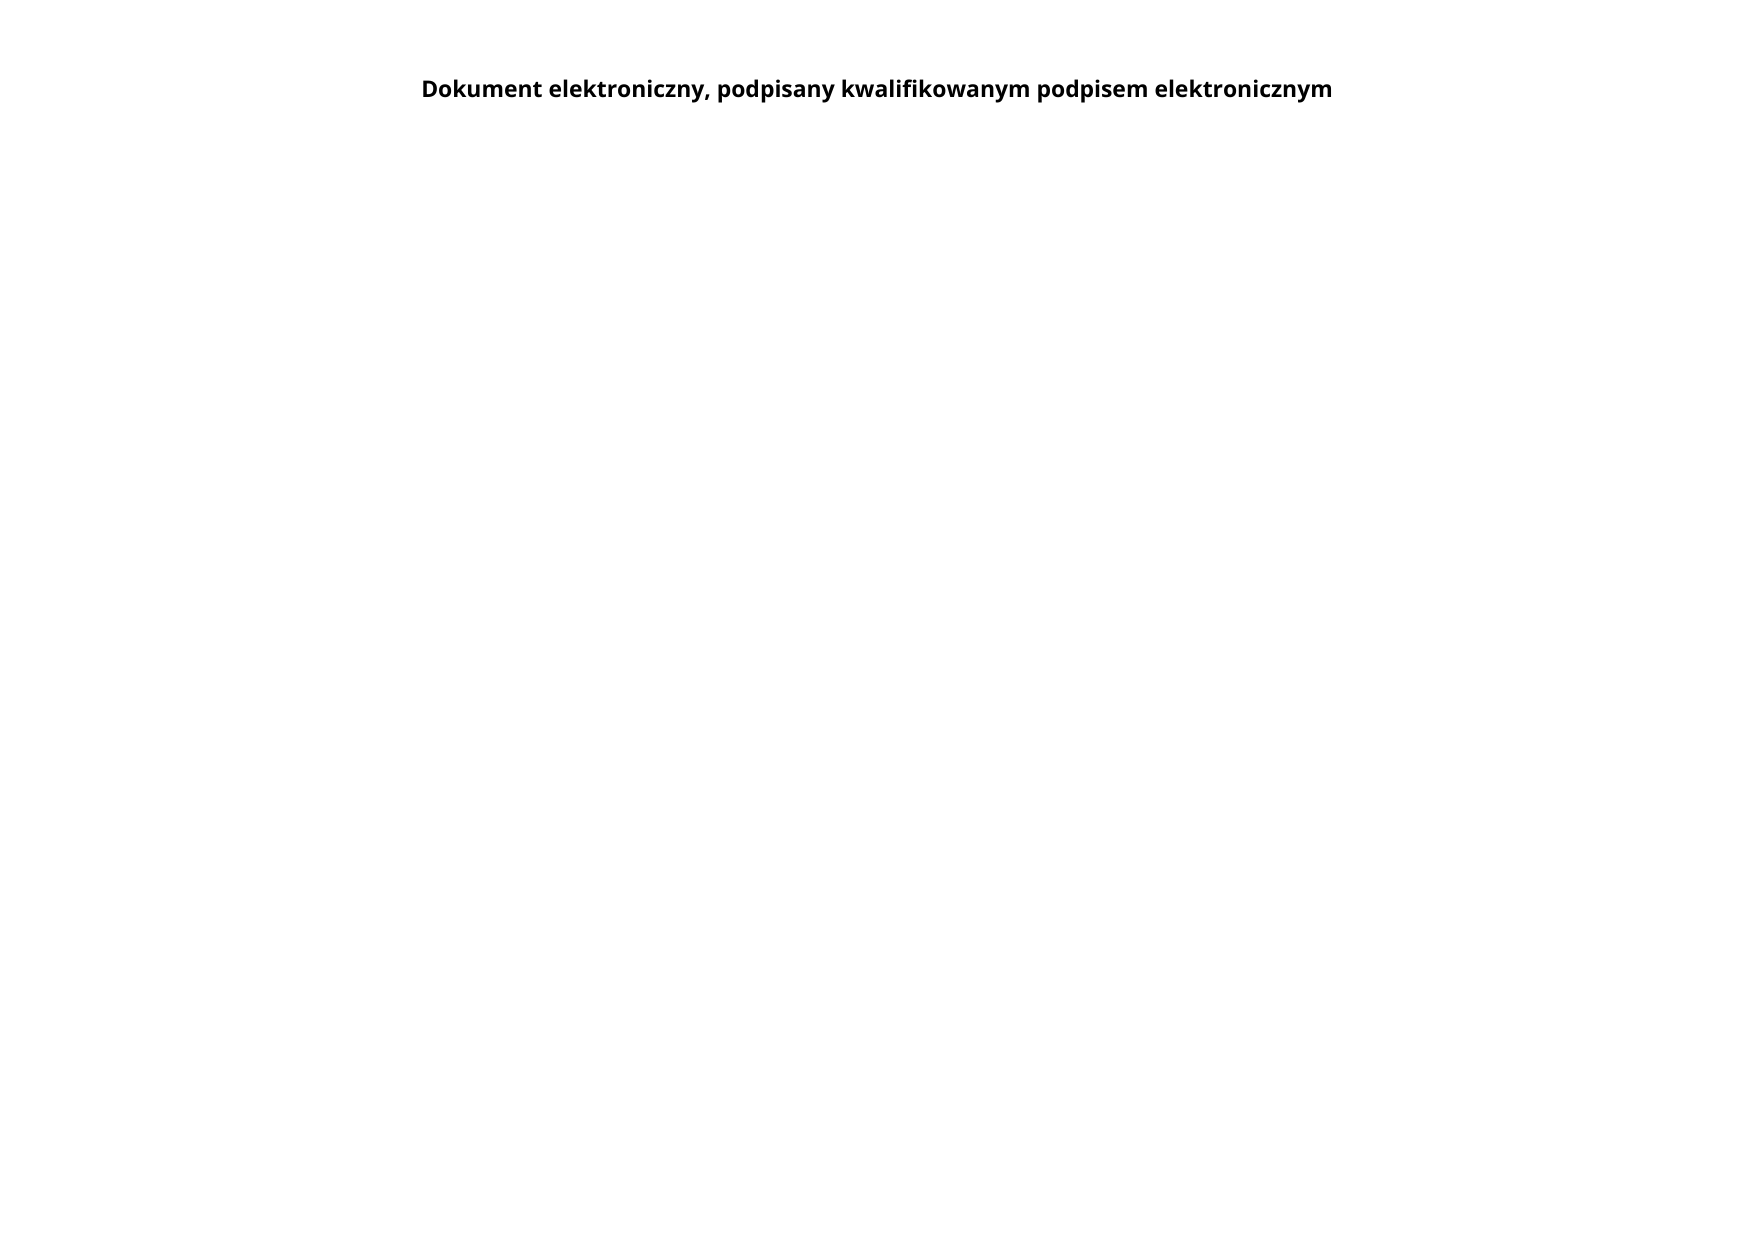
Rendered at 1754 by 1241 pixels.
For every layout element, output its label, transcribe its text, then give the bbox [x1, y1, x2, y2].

text Dokument elektroniczny, podpisany kwalifikowanym podpisem elektronicznym [148, 73, 1606, 104]
